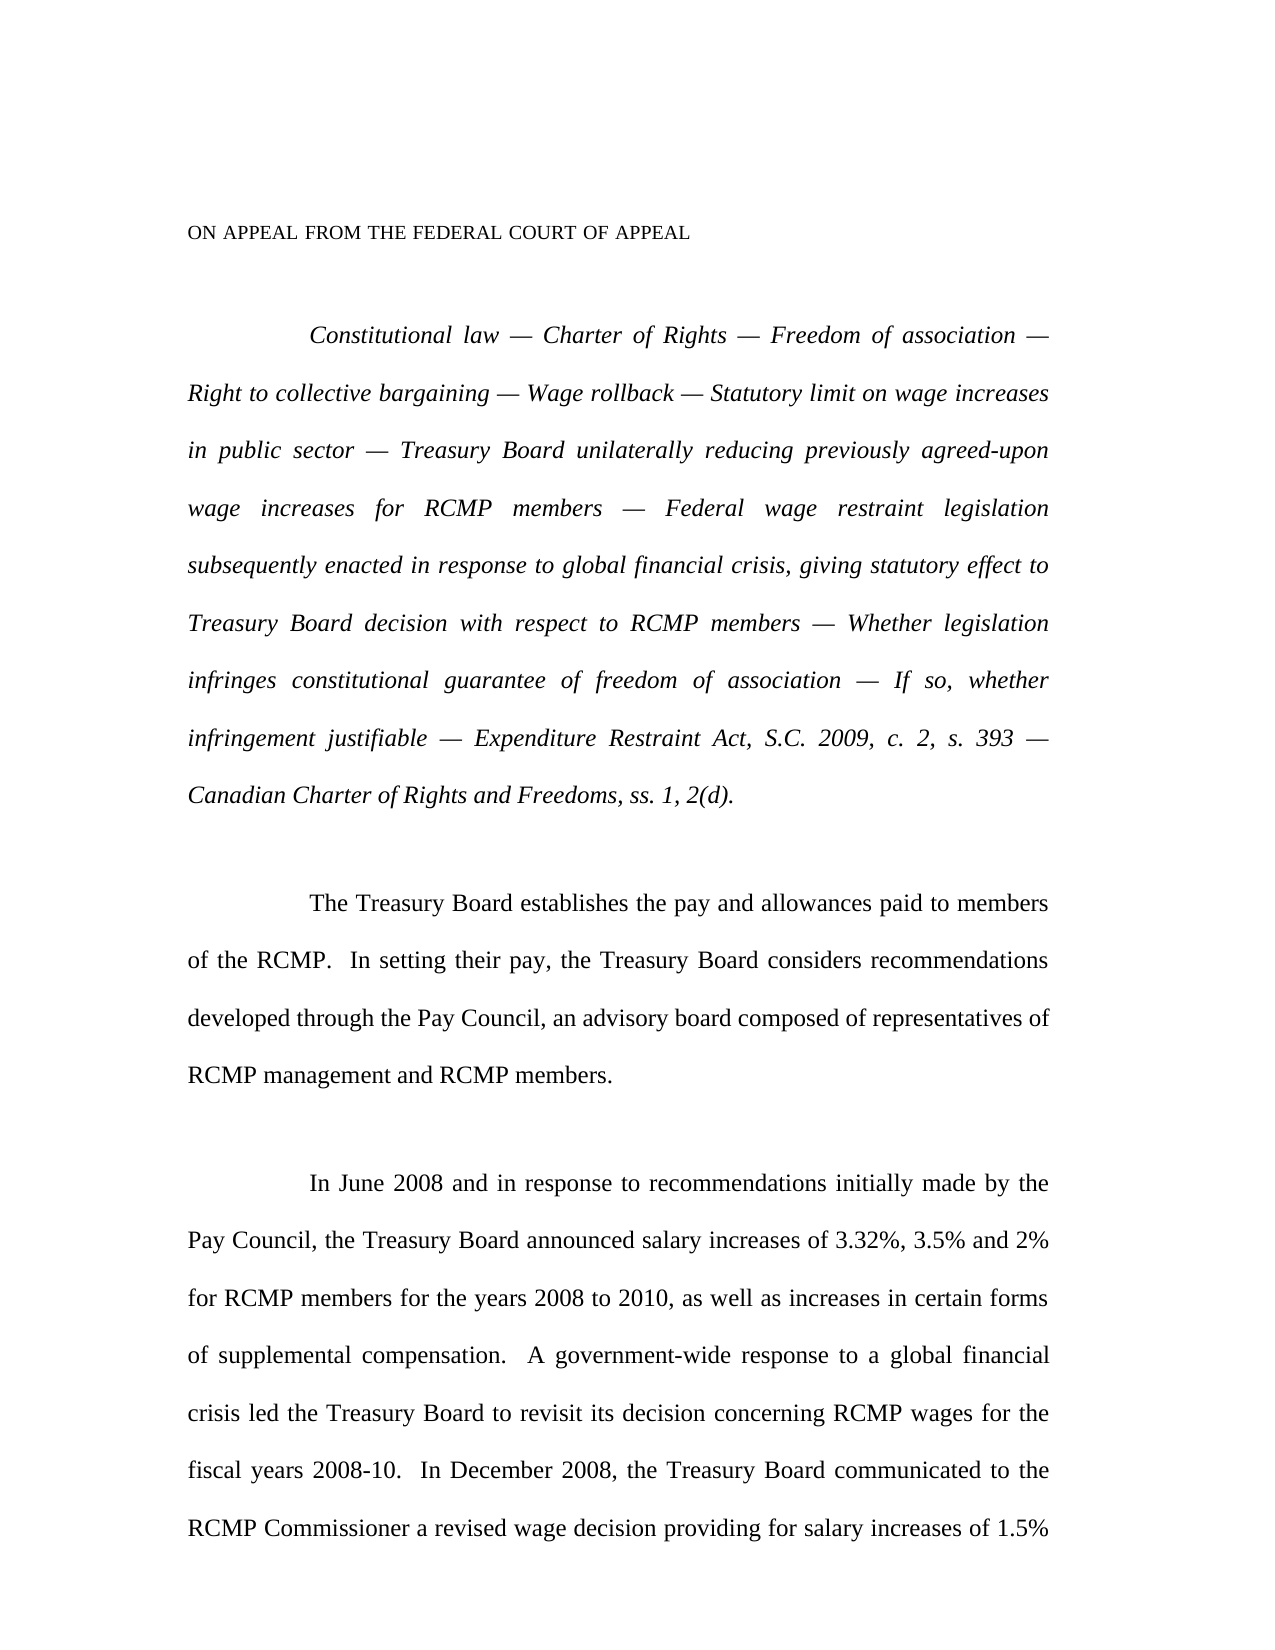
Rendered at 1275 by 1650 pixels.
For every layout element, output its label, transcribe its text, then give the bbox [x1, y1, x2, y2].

text on appeal from the federal court of appeal [187, 216, 1050, 245]
text The Treasury Board establishes the pay and allowances paid to members of the RCMP. In setting their pay, the Treasury Board considers recommendations developed through the Pay Council, an advisory board composed of representatives of RCMP management and RCMP members. [187, 888, 1050, 1089]
text Constitutional law — Charter of Rights — Freedom of association — Right to collective bargaining — Wage rollback — Statutory limit on wage increases in public sector — Treasury Board unilaterally reducing previously agreed-upon wage increases for RCMP members — Federal wage restraint legislation subsequently enacted in response to global financial crisis, giving statutory effect to Treasury Board decision with respect to RCMP members — Whether legislation infringes constitutional guarantee of freedom of association — If so, whether infringement justifiable — Expenditure Restraint Act, S.C. 2009, c. 2, s. 393 — Canadian Charter of Rights and Freedoms, ss. 1, 2(d). [187, 320, 1050, 809]
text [187, 1168, 1050, 1541]
